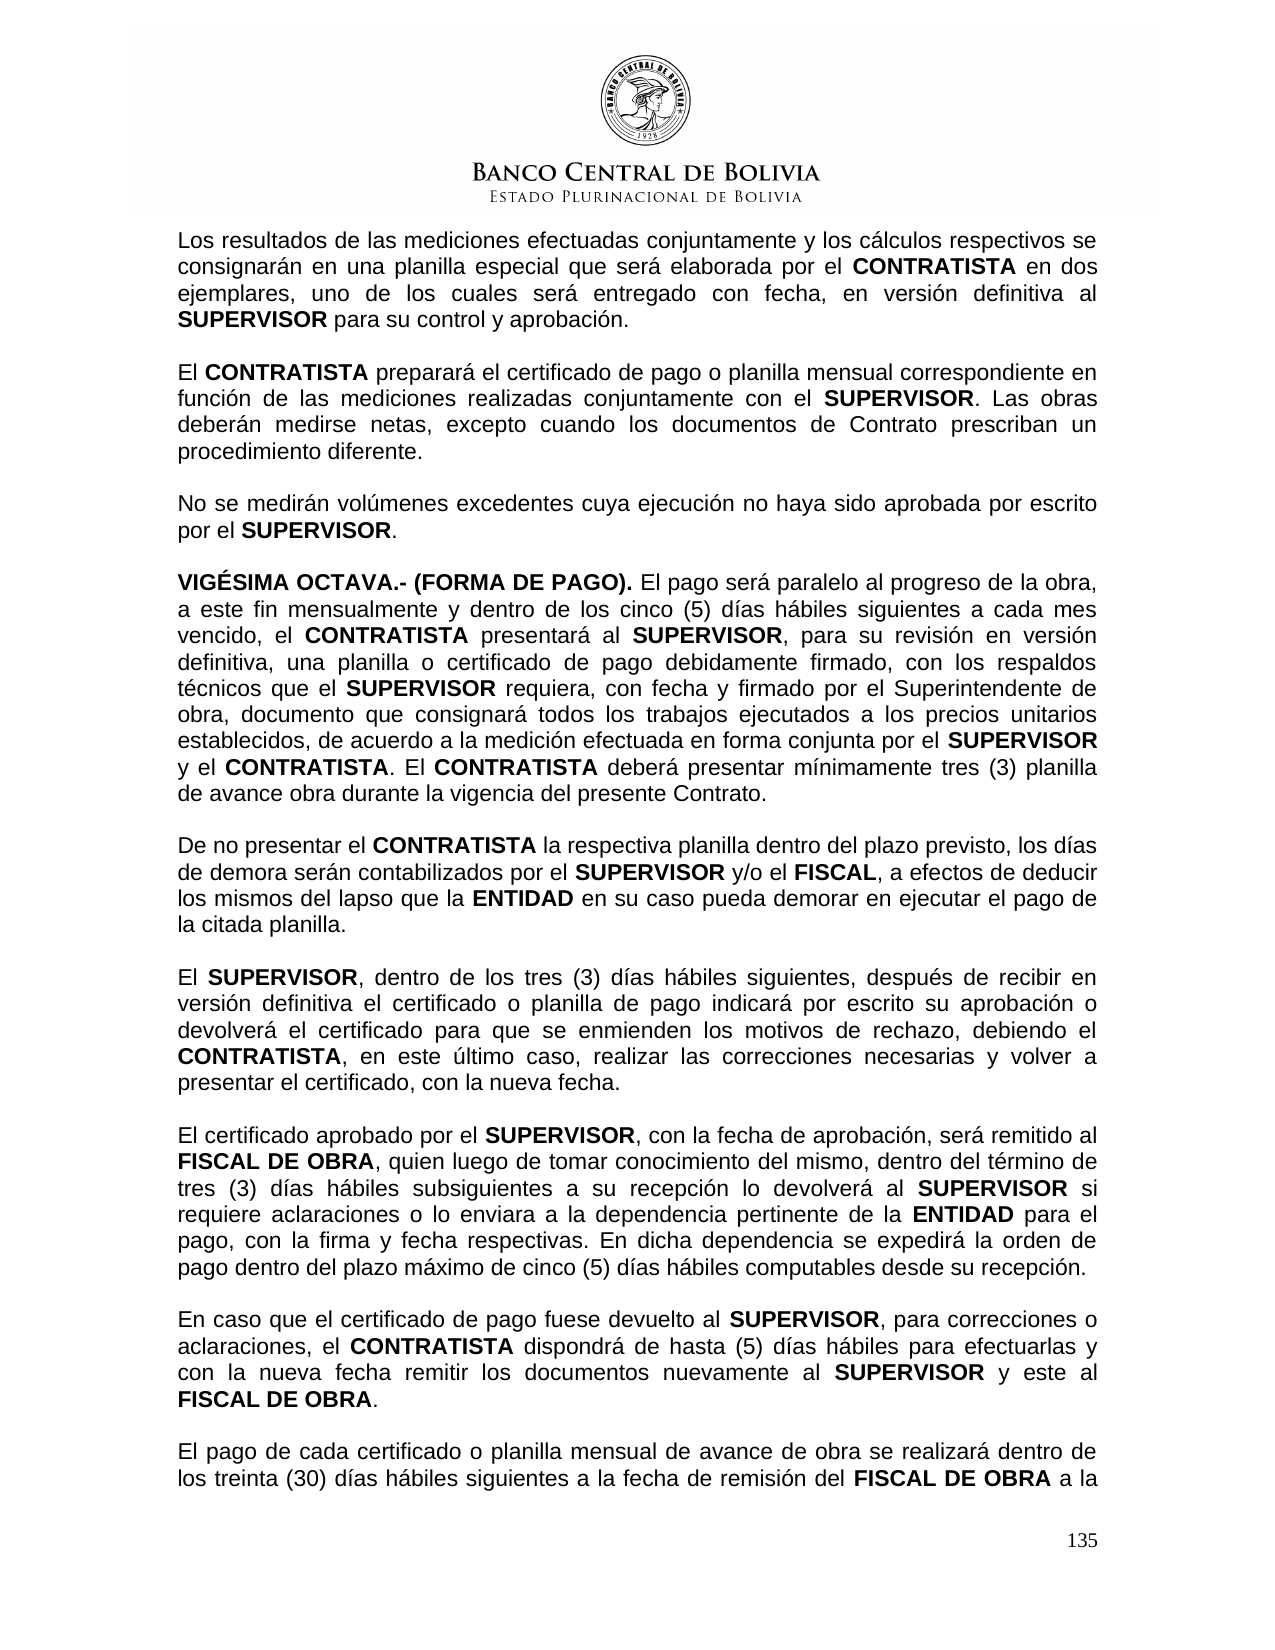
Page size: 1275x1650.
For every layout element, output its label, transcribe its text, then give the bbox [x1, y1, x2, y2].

text El certificado aprobado por el SUPERVISOR, con la fecha de aprobación, será remitido al FISCAL DE OBRA, quien luego de tomar conocimiento del mismo, dentro del término de tres (3) días hábiles subsiguientes a su recepción lo devolverá al SUPERVISOR si requiere aclaraciones o lo enviara a la dependencia pertinente de la ENTIDAD para el pago, con la firma y fecha respectivas. En dicha dependencia se expedirá la orden de pago dentro del plazo máximo de cinco (5) días hábiles computables desde su recepción. [177, 1122, 1098, 1280]
text El SUPERVISOR, dentro de los tres (3) días hábiles siguientes, después de recibir en versión definitiva el certificado o planilla de pago indicará por escrito su aprobación o devolverá el certificado para que se enmienden los motivos de rechazo, debiendo el CONTRATISTA, en este último caso, realizar las correcciones necesarias y volver a presentar el certificado, con la nueva fecha. [177, 964, 1098, 1096]
text No se medirán volúmenes excedentes cuya ejecución no haya sido aprobada por escrito por el SUPERVISOR. [177, 490, 1098, 543]
text En caso que el certificado de pago fuese devuelto al SUPERVISOR, para correcciones o aclaraciones, el CONTRATISTA dispondrá de hasta (5) días hábiles para efectuarlas y con la nueva fecha remitir los documentos nuevamente al SUPERVISOR y este al FISCAL DE OBRA. [177, 1306, 1098, 1412]
text El CONTRATISTA preparará el certificado de pago o planilla mensual correspondiente en función de las mediciones realizadas conjuntamente con el SUPERVISOR. Las obras deberán medirse netas, excepto cuando los documentos de Contrato prescriban un procedimiento diferente. [177, 358, 1098, 464]
picture [135, 25, 1154, 210]
text De no presentar el CONTRATISTA la respectiva planilla dentro del plazo previsto, los días de demora serán contabilizados por el SUPERVISOR y/o el FISCAL, a efectos de deducir los mismos del lapso que la ENTIDAD en su caso pueda demorar en ejecutar el pago de la citada planilla. [177, 832, 1098, 937]
text Los resultados de las mediciones efectuadas conjuntamente y los cálculos respectivos se consignarán en una planilla especial que será elaborada por el CONTRATISTA en dos ejemplares, uno de los cuales será entregado con fecha, en versión definitiva al SUPERVISOR para su control y aprobación. [177, 210, 1098, 332]
text VIGÉSIMA OCTAVA.- (FORMA DE PAGO). El pago será paralelo al progreso de la obra, a este fin mensualmente y dentro de los cinco (5) días hábiles siguientes a cada mes vencido, el CONTRATISTA presentará al SUPERVISOR, para su revisión en versión definitiva, una planilla o certificado de pago debidamente firmado, con los respaldos técnicos que el SUPERVISOR requiera, con fecha y firmado por el Superintendente de obra, documento que consignará todos los trabajos ejecutados a los precios unitarios establecidos, de acuerdo a la medición efectuada en forma conjunta por el SUPERVISOR y el CONTRATISTA. El CONTRATISTA deberá presentar mínimamente tres (3) planilla de avance obra durante la vigencia del presente Contrato. [177, 569, 1098, 807]
